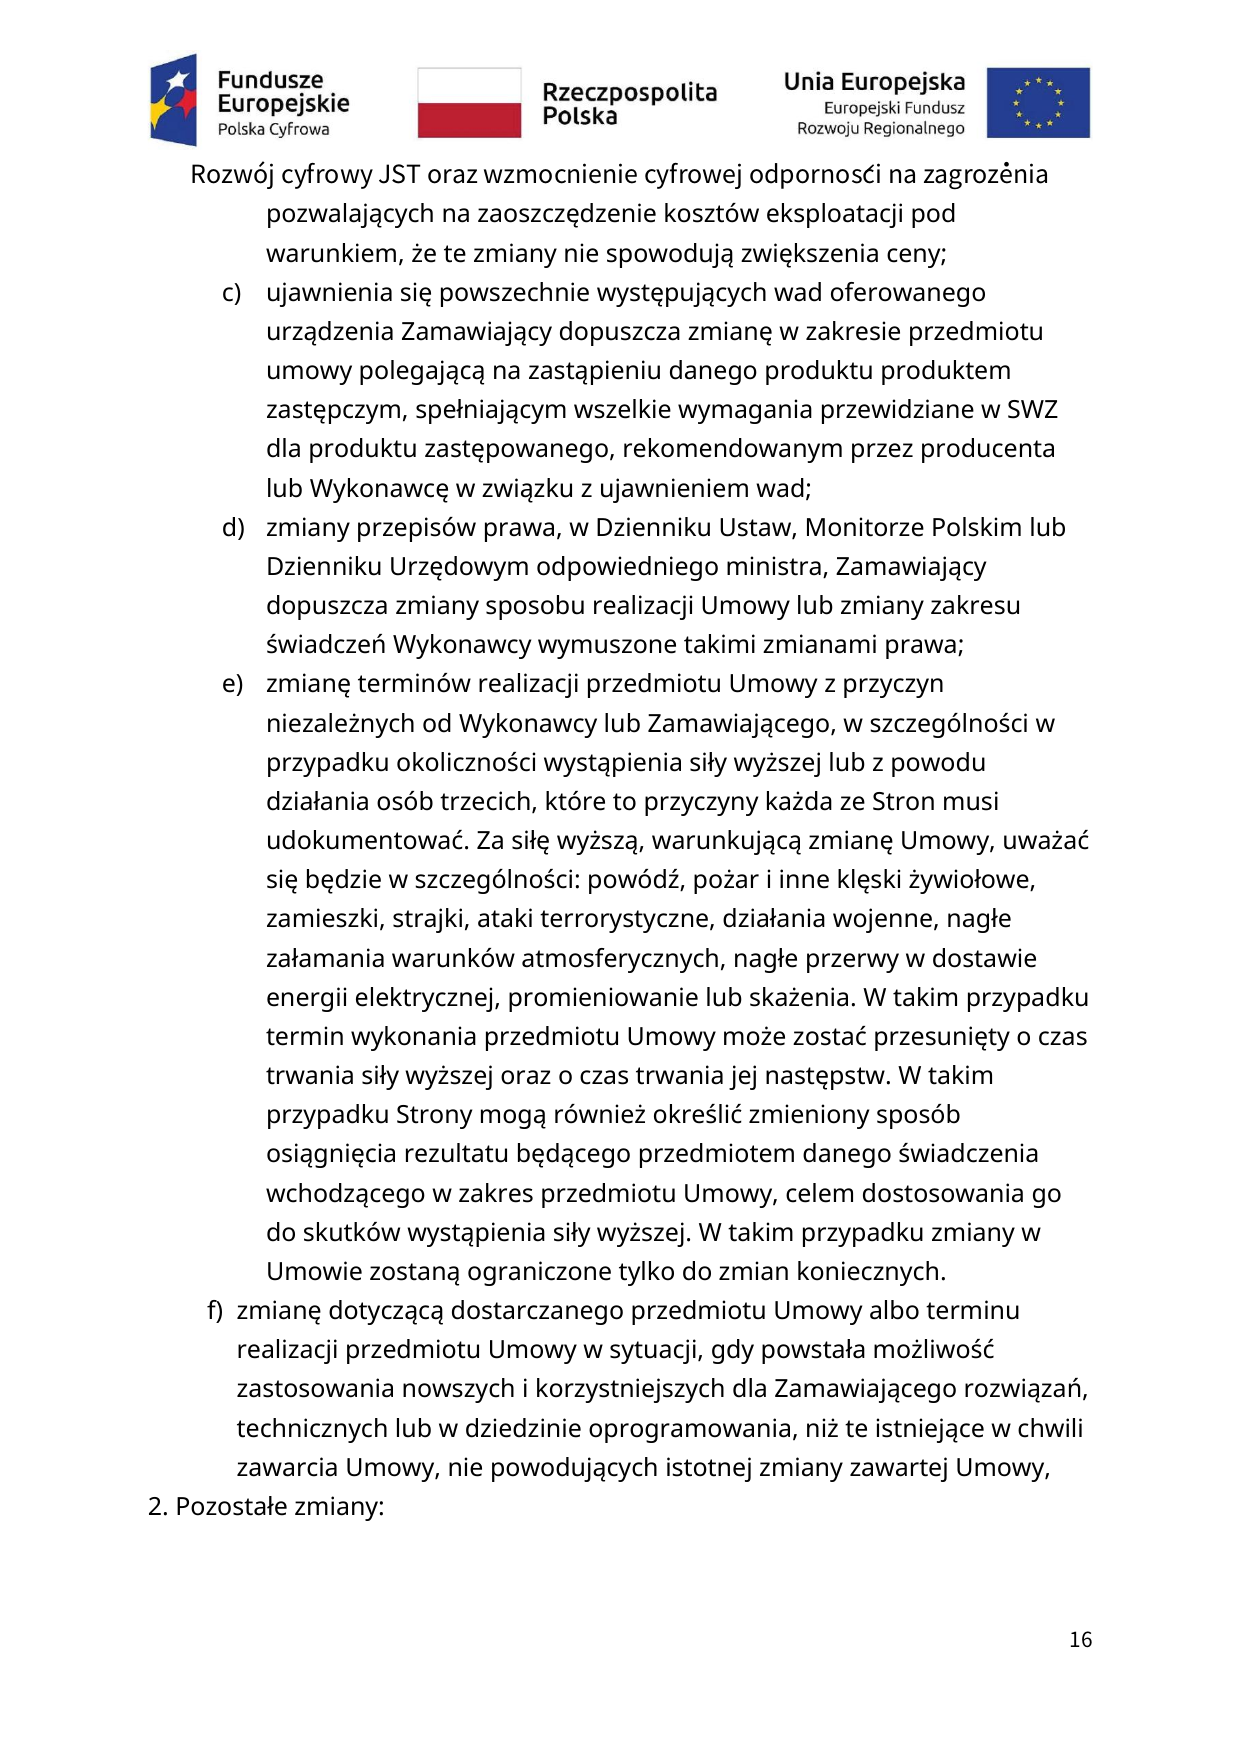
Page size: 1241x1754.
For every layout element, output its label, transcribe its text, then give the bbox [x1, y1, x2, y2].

text f) zmianę dotyczącą dostarczanego przedmiotu Umowy albo terminu realizacji przedmiotu Umowy w sytuacji, gdy powstała możliwość zastosowania nowszych i korzystniejszych dla Zamawiającego rozwiązań, technicznych lub w dziedzinie oprogramowania, niż te istniejące w chwili zawarcia Umowy, nie powodujących istotnej zmiany zawartej Umowy, [207, 1293, 1092, 1483]
picture [147, 50, 1093, 150]
text 2. Pozostałe zmiany: [148, 1489, 1092, 1523]
list ujawnienia się powszechnie występujących wad oferowanego urządzenia Zamawiający dopuszcza zmianę w zakresie przedmiotu umowy polegającą na zastąpieniu danego produktu produktem zastępczym, spełniającym wszelkie wymagania przewidziane w SWZ dla produktu zastępowanego, rekomendowanym przez producenta lub Wykonawcę w związku z ujawnieniem wad; [222, 274, 1091, 504]
list zmiany przepisów prawa, w Dzienniku Ustaw, Monitorze Polskim lub Dzienniku Urzędowym odpowiedniego ministra, Zamawiający dopuszcza zmiany sposobu realizacji Umowy lub zmiany zakresu świadczeń Wykonawcy wymuszone takimi zmianami prawa; [222, 509, 1091, 661]
list zmianę terminów realizacji przedmiotu Umowy z przyczyn niezależnych od Wykonawcy lub Zamawiającego, w szczególności w przypadku okoliczności wystąpienia siły wyższej lub z powodu działania osób trzecich, które to przyczyny każda ze Stron musi udokumentować. Za siłę wyższą, warunkującą zmianę Umowy, uważać się będzie w szczególności: powódź, pożar i inne klęski żywiołowe, zamieszki, strajki, ataki terrorystyczne, działania wojenne, nagłe załamania warunków atmosferycznych, nagłe przerwy w dostawie energii elektrycznej, promieniowanie lub skażenia. W takim przypadku termin wykonania przedmiotu Umowy może zostać przesunięty o czas trwania siły wyższej oraz o czas trwania jej następstw. W takim przypadku Strony mogą również określić zmieniony sposób osiągnięcia rezultatu będącego przedmiotem danego świadczenia wchodzącego w zakres przedmiotu Umowy, celem dostosowania go do skutków wystąpienia siły wyższej. W takim przypadku zmiany w Umowie zostaną ograniczone tylko do zmian koniecznych. [222, 666, 1091, 1288]
